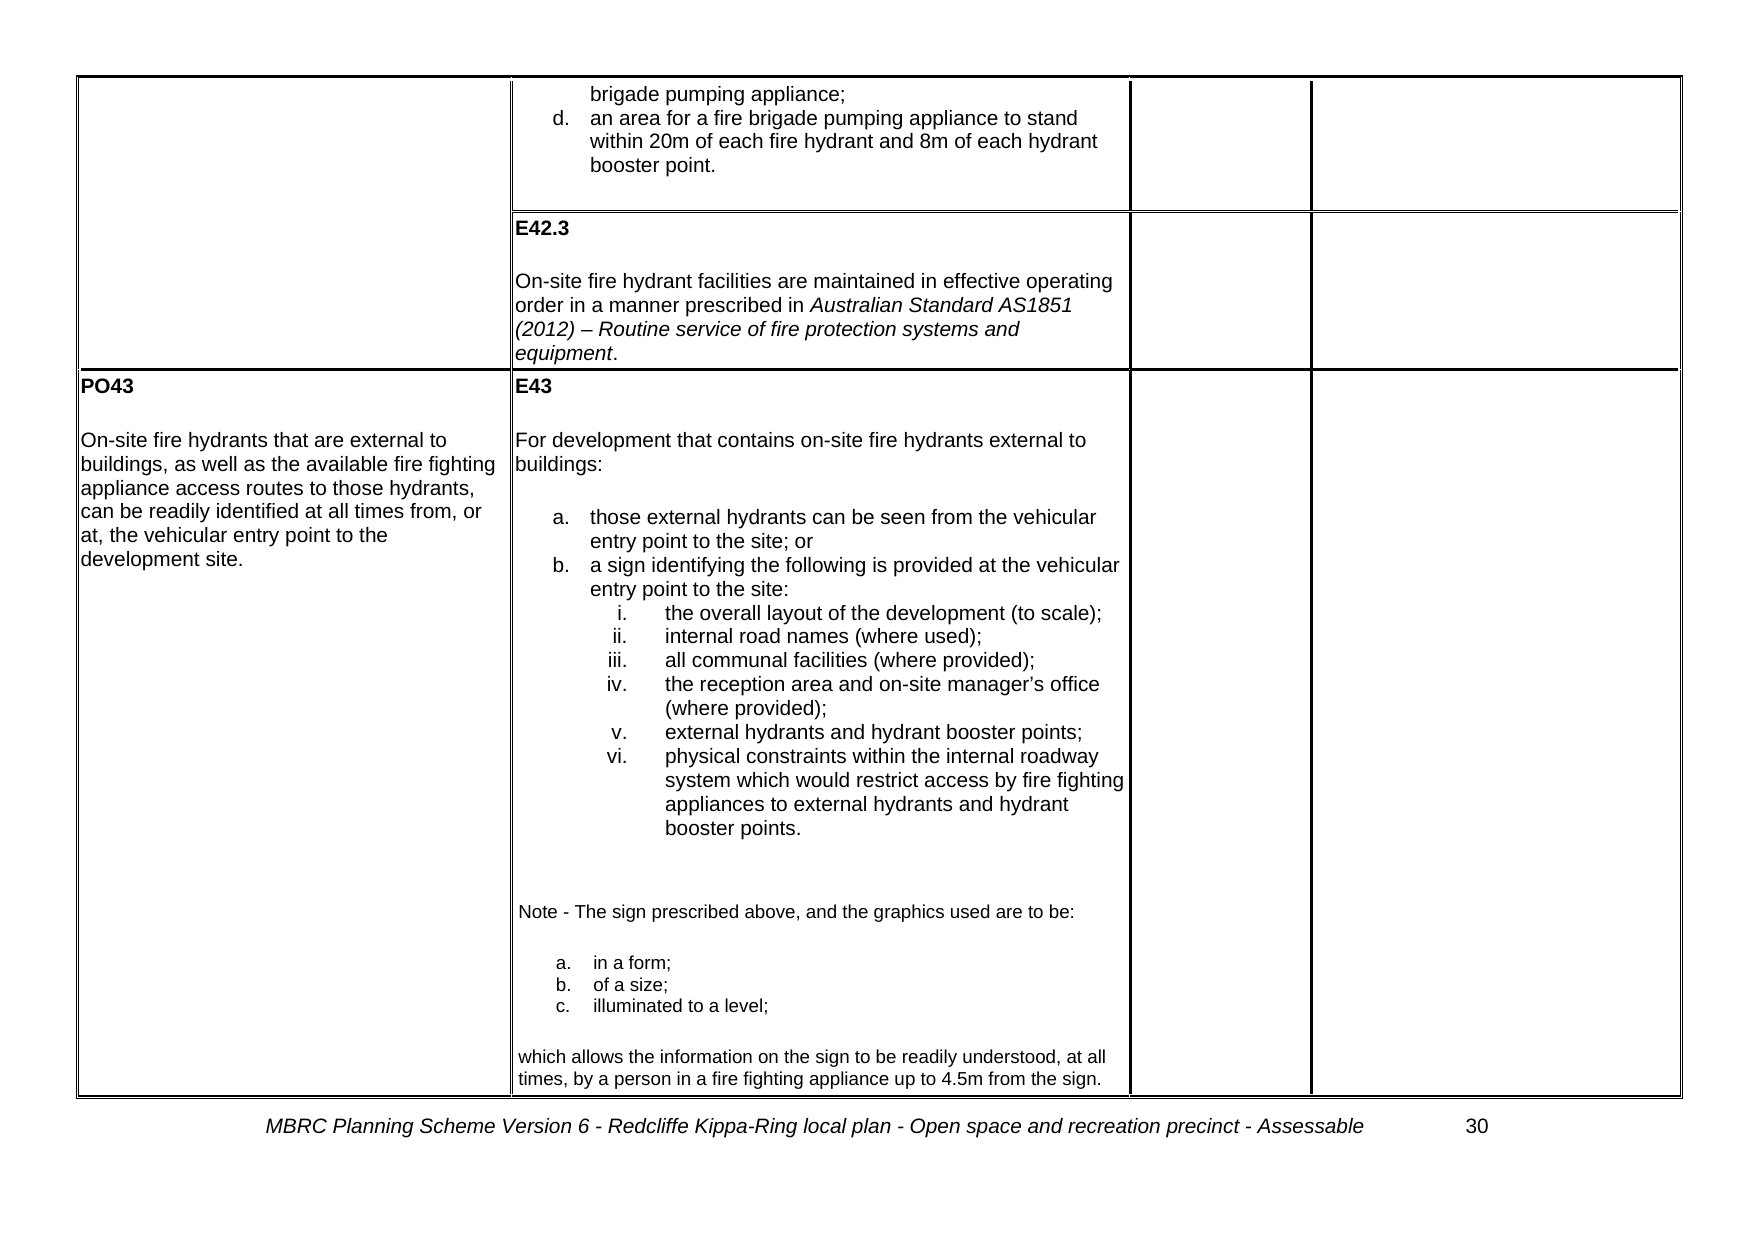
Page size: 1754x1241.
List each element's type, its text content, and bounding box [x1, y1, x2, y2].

table_cell [1130, 371, 1311, 1095]
table_cell [1132, 213, 1310, 368]
table_cell E43 For development that contains on-site fire hydrants external to buildings: those external hydrants can be seen from the vehicular entry point to the site; or a sign identifying the following is provided at the vehicular entry point to the site: the overall layout of the development (to scale); internal road names (where used); all communal facilities (where provided); the reception area and on-site manager’s office (where provided); external hydrants and hydrant booster points; physical constraints within the internal roadway system which would restrict access by fire fighting appliances to external hydrants and hydrant booster points. [512, 371, 1130, 1095]
table_cell [1311, 78, 1680, 209]
table_cell [1130, 78, 1311, 209]
table_cell PO43 On-site fire hydrants that are external to buildings, as well as the available fire fighting appliance access routes to those hydrants, can be readily identified at all times from, or at, the vehicular entry point to the development site. [77, 368, 512, 1095]
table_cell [512, 77, 1130, 209]
table_cell [1313, 210, 1680, 368]
table_cell E42.3 On-site fire hydrant facilities are maintained in effective operating order in a manner prescribed in Australian Standard AS1851 (2012) – Routine service of fire protection systems and equipment. [513, 213, 1129, 368]
table_cell [1311, 368, 1681, 1095]
